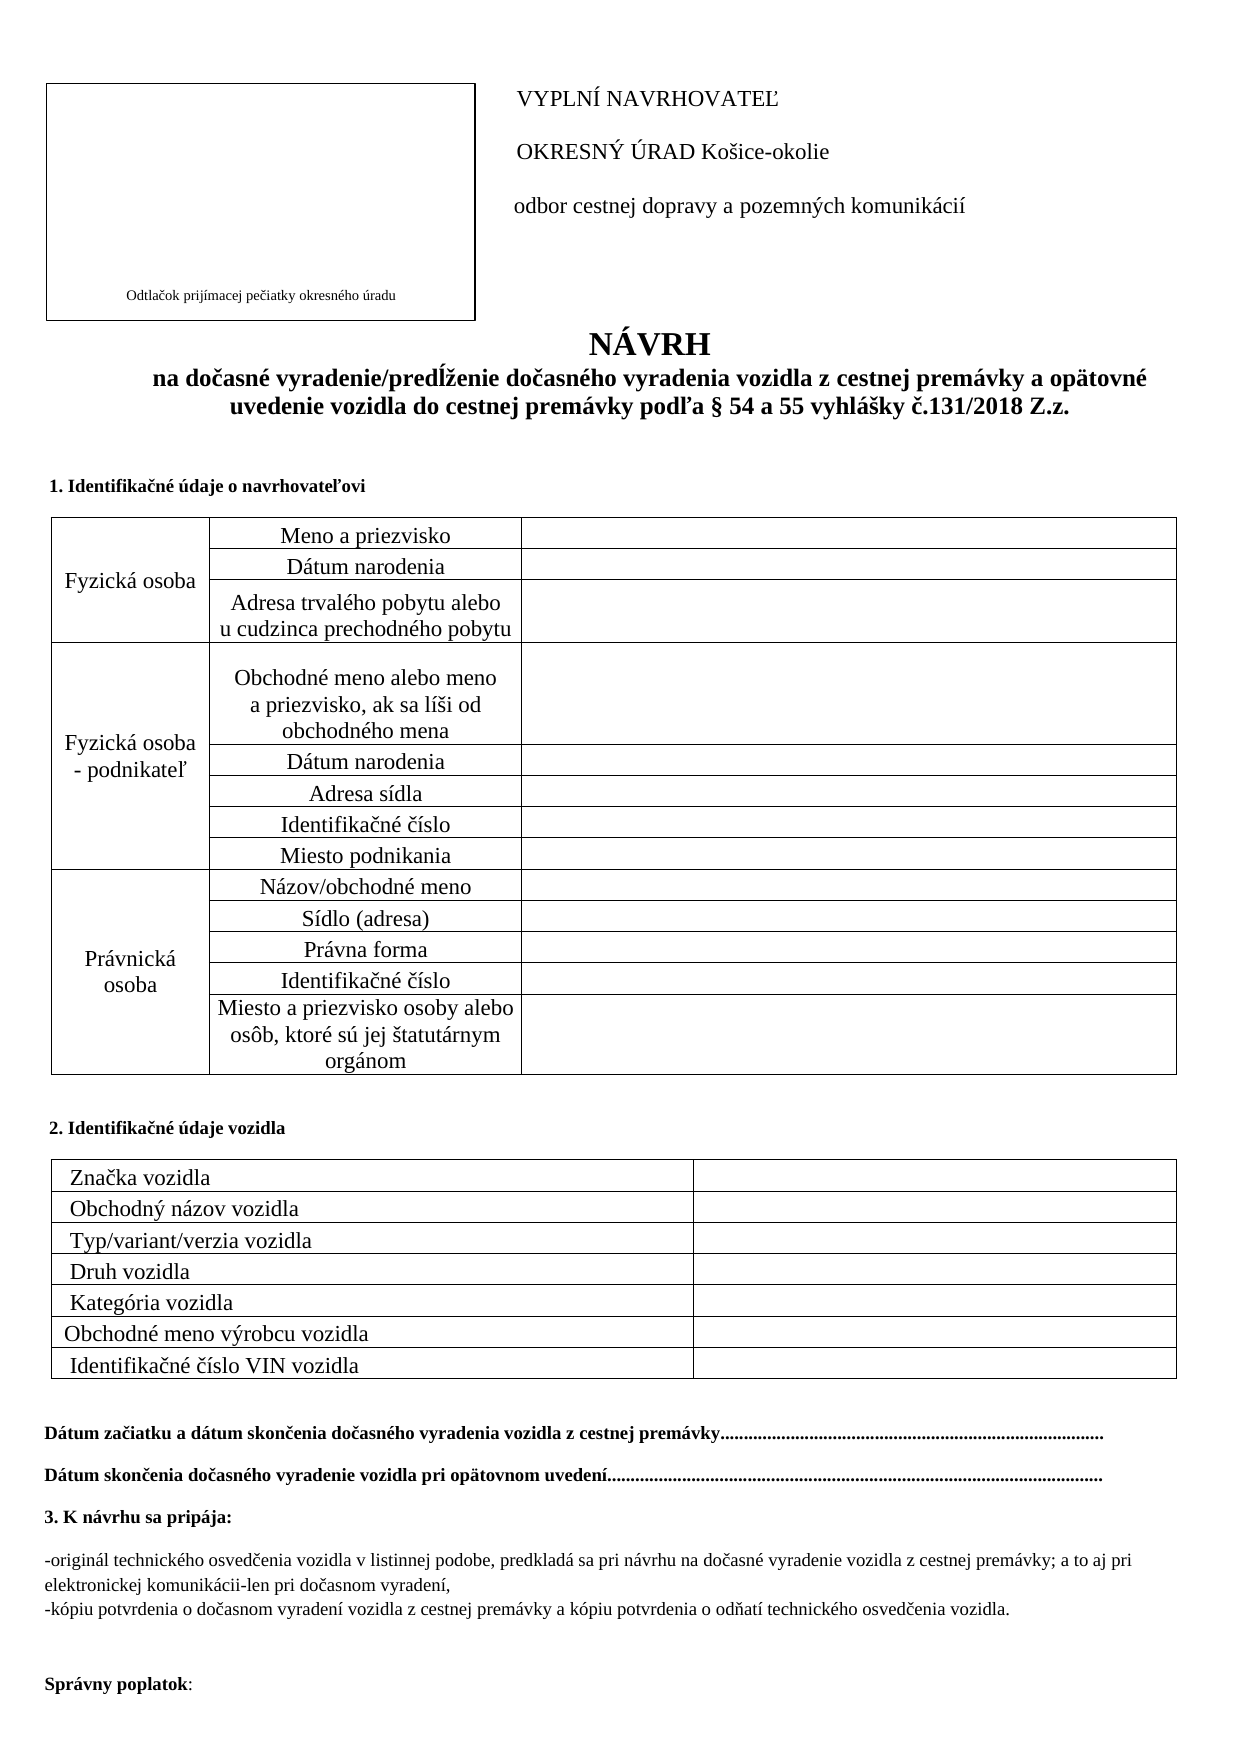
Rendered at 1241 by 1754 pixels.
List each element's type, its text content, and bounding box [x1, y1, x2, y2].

table_cell Kategória vozidla [52, 1285, 693, 1316]
table_cell [694, 1192, 1176, 1222]
table_cell Typ/variant/verzia vozidla [52, 1223, 693, 1253]
table_cell [522, 807, 1176, 837]
text na dočasné vyradenie/predĺženie dočasného vyradenia vozidla z cestnej premávky a opätovné uvedenie vozidla do cestnej premávky podľa § 54 a 55 vyhlášky č.131/2018 Z.z. [148, 363, 1152, 420]
table_cell Identifikačné číslo [210, 963, 521, 993]
text Dátum skončenia dočasného vyradenie vozidla pri opätovnom uvedení.......................................................................................................... [44, 1464, 1152, 1486]
text -kópiu potvrdenia o dočasnom vyradení vozidla z cestnej premávky a kópiu potvrdenia o odňatí technického osvedčenia vozidla. [44, 1598, 1152, 1620]
table_cell [522, 838, 1176, 868]
table_cell Sídlo (adresa) [210, 901, 521, 931]
text OKRESNÝ ÚRAD Košice-okolie [148, 138, 1152, 164]
table_cell [522, 995, 1176, 1073]
table_cell [522, 870, 1176, 900]
table_cell Druh vozidla [52, 1254, 693, 1284]
text Dátum začiatku a dátum skončenia dočasného vyradenia vozidla z cestnej premávky.................................................................................. [44, 1422, 1152, 1443]
table_cell [694, 1317, 1176, 1347]
text -originál technického osvedčenia vozidla v listinnej podobe, predkladá sa pri návrhu na dočasné vyradenie vozidla z cestnej premávky; a to aj pri elektronickej komunikácii-len pri dočasnom vyradení, [44, 1549, 1152, 1595]
table_cell Dátum narodenia [210, 745, 521, 775]
text Správny poplatok: [44, 1673, 1152, 1694]
table_cell [522, 776, 1176, 806]
table_cell Identifikačné číslo [210, 807, 521, 837]
table_cell [522, 963, 1176, 993]
table_cell Adresa trvalého pobytu alebo u cudzinca prechodného pobytu [210, 580, 521, 642]
table_header Meno a priezvisko [210, 518, 521, 548]
table_cell [522, 643, 1176, 743]
text odbor cestnej dopravy a pozemných komunikácií [148, 192, 1152, 219]
table_cell Obchodné meno alebo meno a priezvisko, ak sa líši od obchodného mena [210, 643, 521, 743]
table_cell Právna forma [210, 932, 521, 962]
text 1. Identifikačné údaje o navrhovateľovi [44, 474, 1152, 496]
table_cell [522, 580, 1176, 642]
table_header [522, 518, 1176, 548]
table_cell Právnická osoba [52, 870, 209, 1073]
table_cell Obchodné meno výrobcu vozidla [52, 1317, 693, 1347]
table_cell Miesto a priezvisko osoby alebo osôb, ktoré sú jej štatutárnym orgánom [210, 995, 521, 1073]
table_cell [522, 549, 1176, 579]
table_cell [694, 1285, 1176, 1316]
table_cell Miesto podnikania [210, 838, 521, 868]
table_cell Názov/obchodné meno [210, 870, 521, 900]
text 2. Identifikačné údaje vozidla [44, 1117, 1152, 1138]
table_cell Fyzická osoba - podnikateľ [52, 643, 209, 868]
table_cell Dátum narodenia [210, 549, 521, 579]
text NÁVRH [148, 324, 1152, 363]
table_cell [694, 1348, 1176, 1378]
table_header Značka vozidla [52, 1160, 693, 1191]
table_header [694, 1160, 1176, 1191]
table_header Fyzická osoba [52, 518, 209, 642]
text 3. K návrhu sa pripája: [44, 1506, 1152, 1528]
table_cell Identifikačné číslo VIN vozidla [52, 1348, 693, 1378]
table_cell [694, 1254, 1176, 1284]
table_cell [694, 1223, 1176, 1253]
table_cell [522, 745, 1176, 775]
text VYPLNÍ NAVRHOVATEĽ [148, 85, 1152, 112]
table_cell [522, 901, 1176, 931]
table_cell Obchodný názov vozidla [52, 1192, 693, 1222]
table_cell [522, 932, 1176, 962]
table_cell Adresa sídla [210, 776, 521, 806]
